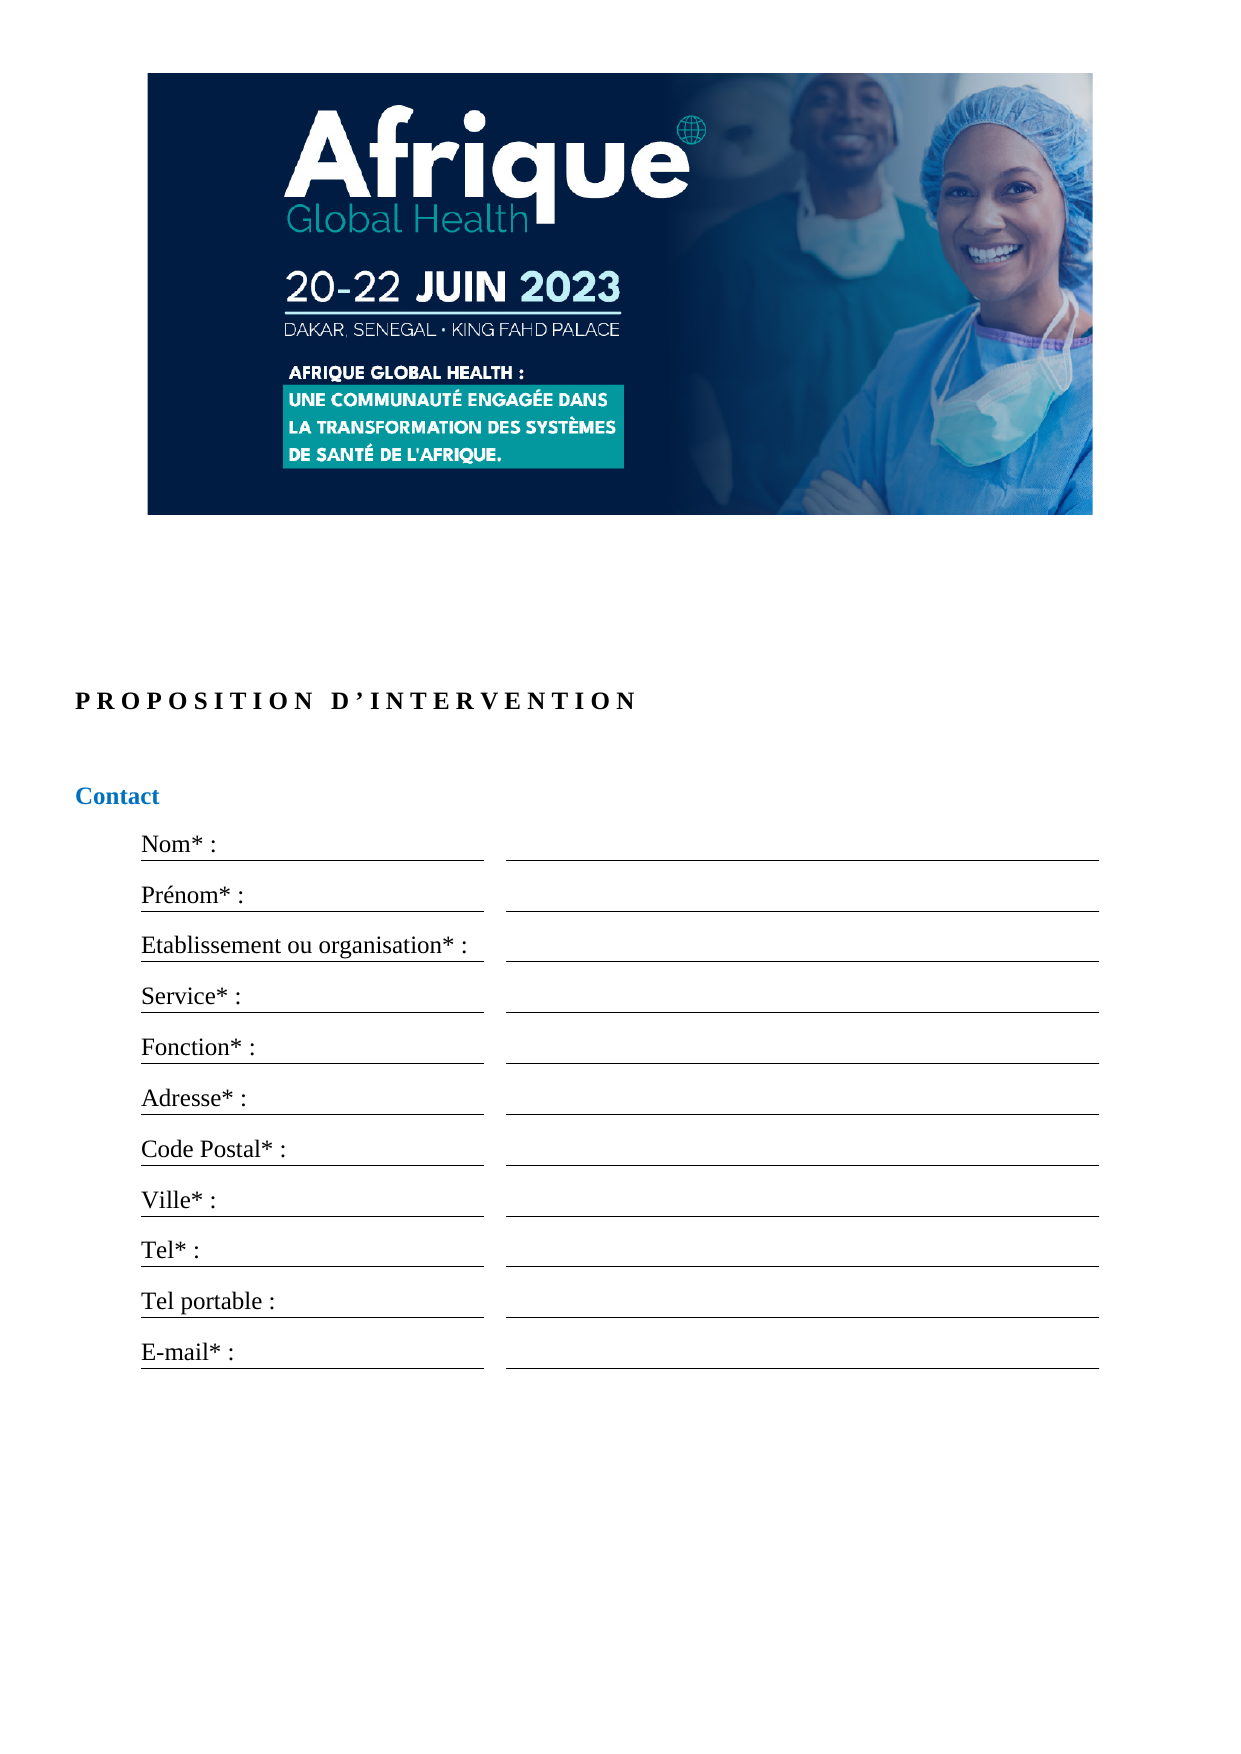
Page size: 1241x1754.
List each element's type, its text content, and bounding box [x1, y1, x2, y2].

table_cell Etablissement ou organisation* : [130, 931, 495, 981]
table_cell Prénom* : [130, 880, 495, 931]
table_cell Ville* : [130, 1185, 495, 1236]
table_header Nom* : [130, 829, 495, 880]
text Contact [75, 781, 1165, 810]
table_cell [495, 1337, 1111, 1388]
table_cell E-mail* : [130, 1337, 495, 1388]
table_cell [495, 1134, 1111, 1185]
table_cell [495, 1286, 1111, 1337]
table_cell Tel* : [130, 1236, 495, 1286]
text PROPOSITION D’INTERVENTION [75, 686, 1165, 714]
table_cell Adresse* : [130, 1083, 495, 1134]
table_cell Service* : [130, 981, 495, 1032]
table_cell [495, 880, 1111, 931]
table_cell [495, 981, 1111, 1032]
table_header [495, 829, 1111, 880]
table_cell Tel portable : [130, 1286, 495, 1337]
table_cell [495, 1083, 1111, 1134]
table_cell [495, 1236, 1111, 1286]
table_cell [495, 1185, 1111, 1236]
table_cell Fonction* : [130, 1032, 495, 1083]
table_cell [495, 931, 1111, 981]
picture [147, 73, 1093, 515]
table_cell Code Postal* : [130, 1134, 495, 1185]
table_cell [495, 1032, 1111, 1083]
